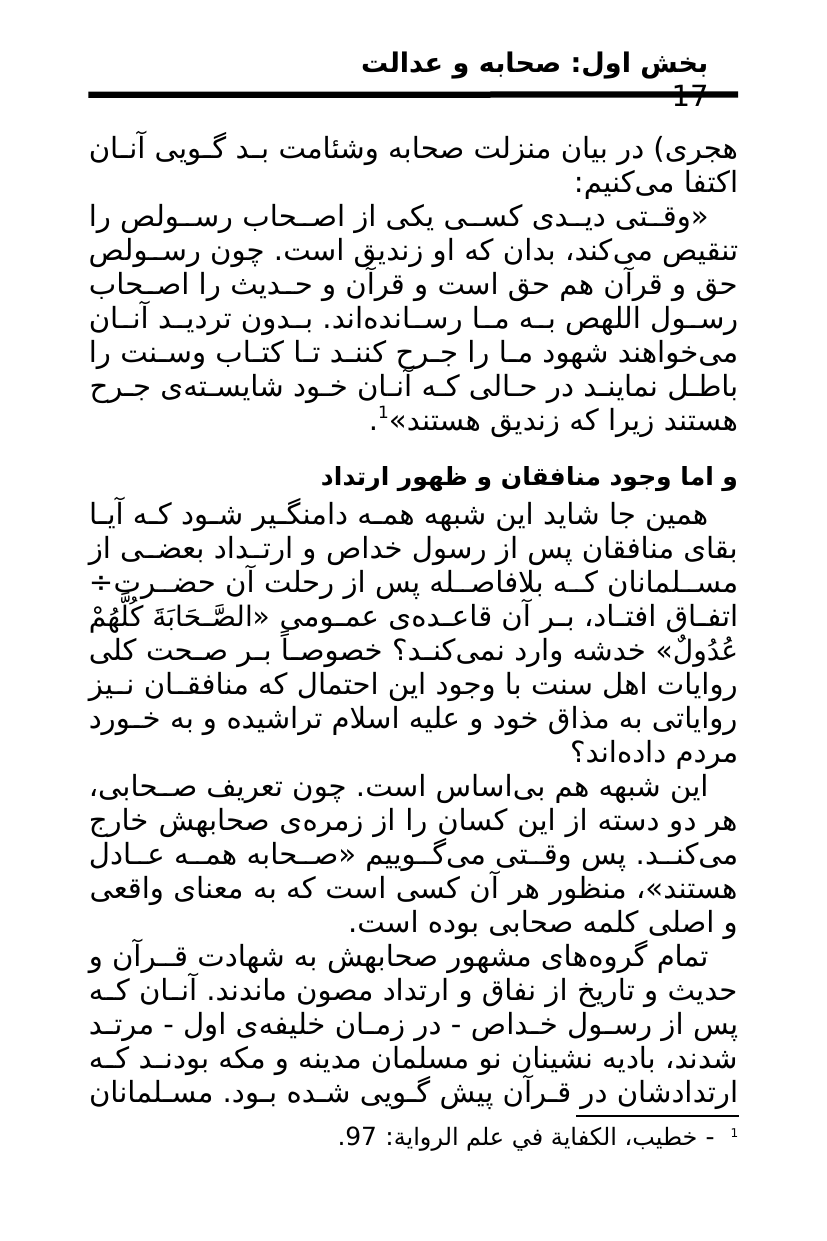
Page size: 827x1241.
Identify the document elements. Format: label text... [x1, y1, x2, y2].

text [89, 939, 738, 1109]
text همین جا شاید این شبهه همه دامنگیر شود که آیا بقای منافقان پس از رسول خداص و ارتداد بعضی از مسلمانان که بلافاصله پس از رحلت آن حضرت÷ اتفاق افتاد، بر آن قاعده‌ی عمومی «الصَّحَابَةَ كُلَّهُمْ عُدُولٌ» خدشه وارد نمی‌کند؟ خصوصاً بر صحت کلی روایات اهل سنت با وجود این احتمال که منافقان نیز روایاتی به مذاق خود و علیه اسلام تراشیده و به خورد مردم داده‌اند؟ [89, 498, 738, 769]
text و اما وجود منافقان و ظهور ارتداد [89, 462, 738, 491]
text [89, 132, 738, 199]
text این شبهه هم بی‌اساس است. چون تعریف صحابی، هر دو دسته از این کسان را از زمره‌ی صحابهش خارج می‌کند. پس وقتی می‌گوییم «صحابه همه عادل هستند»، منظور هر آن کسی است که به معنای واقعی و اصلی کلمه صحابی بوده است. [89, 769, 738, 939]
text «وقتی دیدی کسی یکی از اصحاب رسولص را تنقیص می‌کند، بدان که او زندیق است. چون رسولص حق و قرآن هم حق است و قرآن و حدیث را اصحاب رسول اللهص به ما رسانده‌اند. بدون تردید آنان می‌خواهند شهود ما را جرح کنند تا کتاب وسنت را باطل نمایند در حالی که آنان خود شایسته‌ی جرح هستند زیرا که زندیق هستند». [89, 199, 738, 437]
